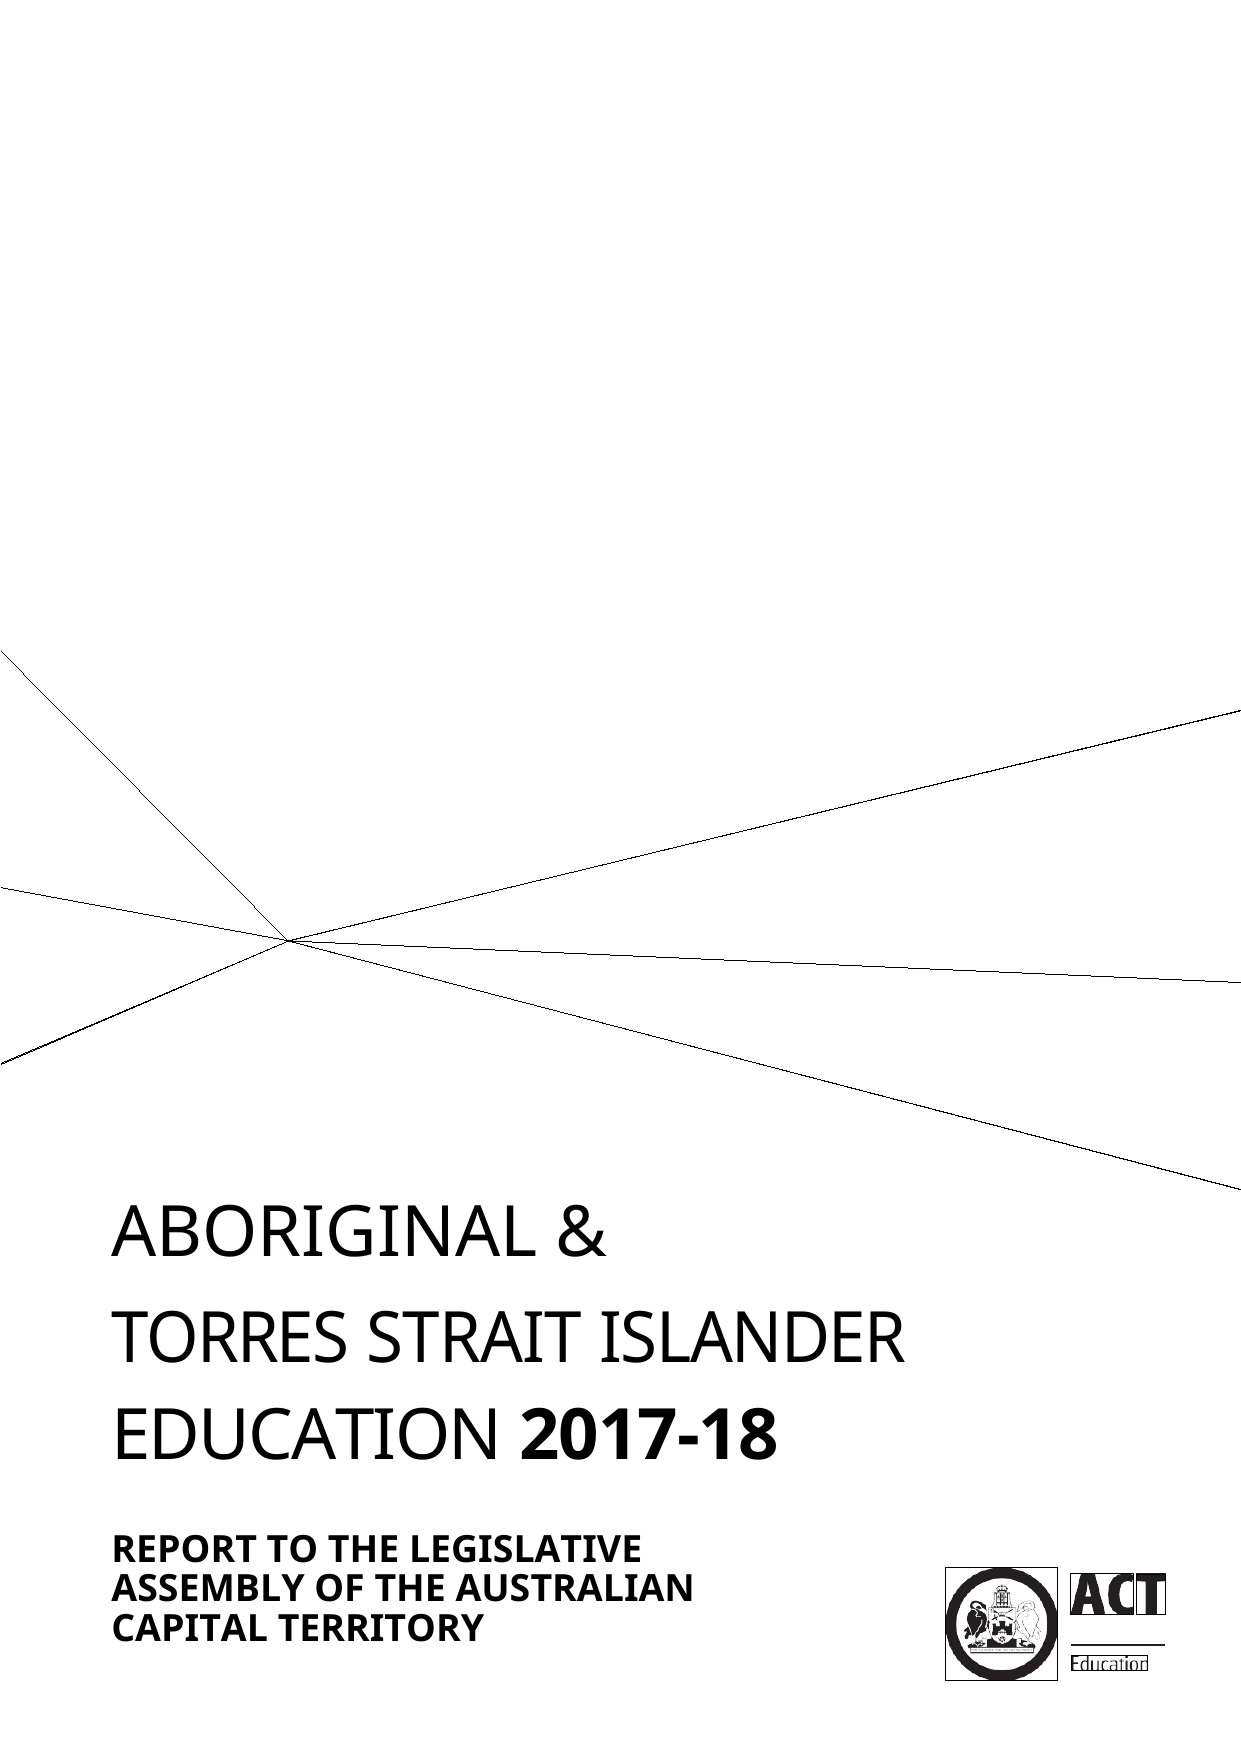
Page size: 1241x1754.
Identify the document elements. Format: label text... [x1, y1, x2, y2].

picture [946, 1568, 1057, 1680]
picture [1137, 1575, 1165, 1614]
picture [1071, 1574, 1133, 1614]
text REPORT TO THE LEGISLATIVE ASSEMBLY OF THE AUSTRALIAN CAPITAL TERRITORY [111, 1530, 793, 1653]
text TORRES STRAIT ISLANDER EDUCATION 2017-18 [111, 1287, 970, 1480]
picture [1072, 1656, 1147, 1670]
text ABORIGINAL & [111, 1181, 1171, 1277]
